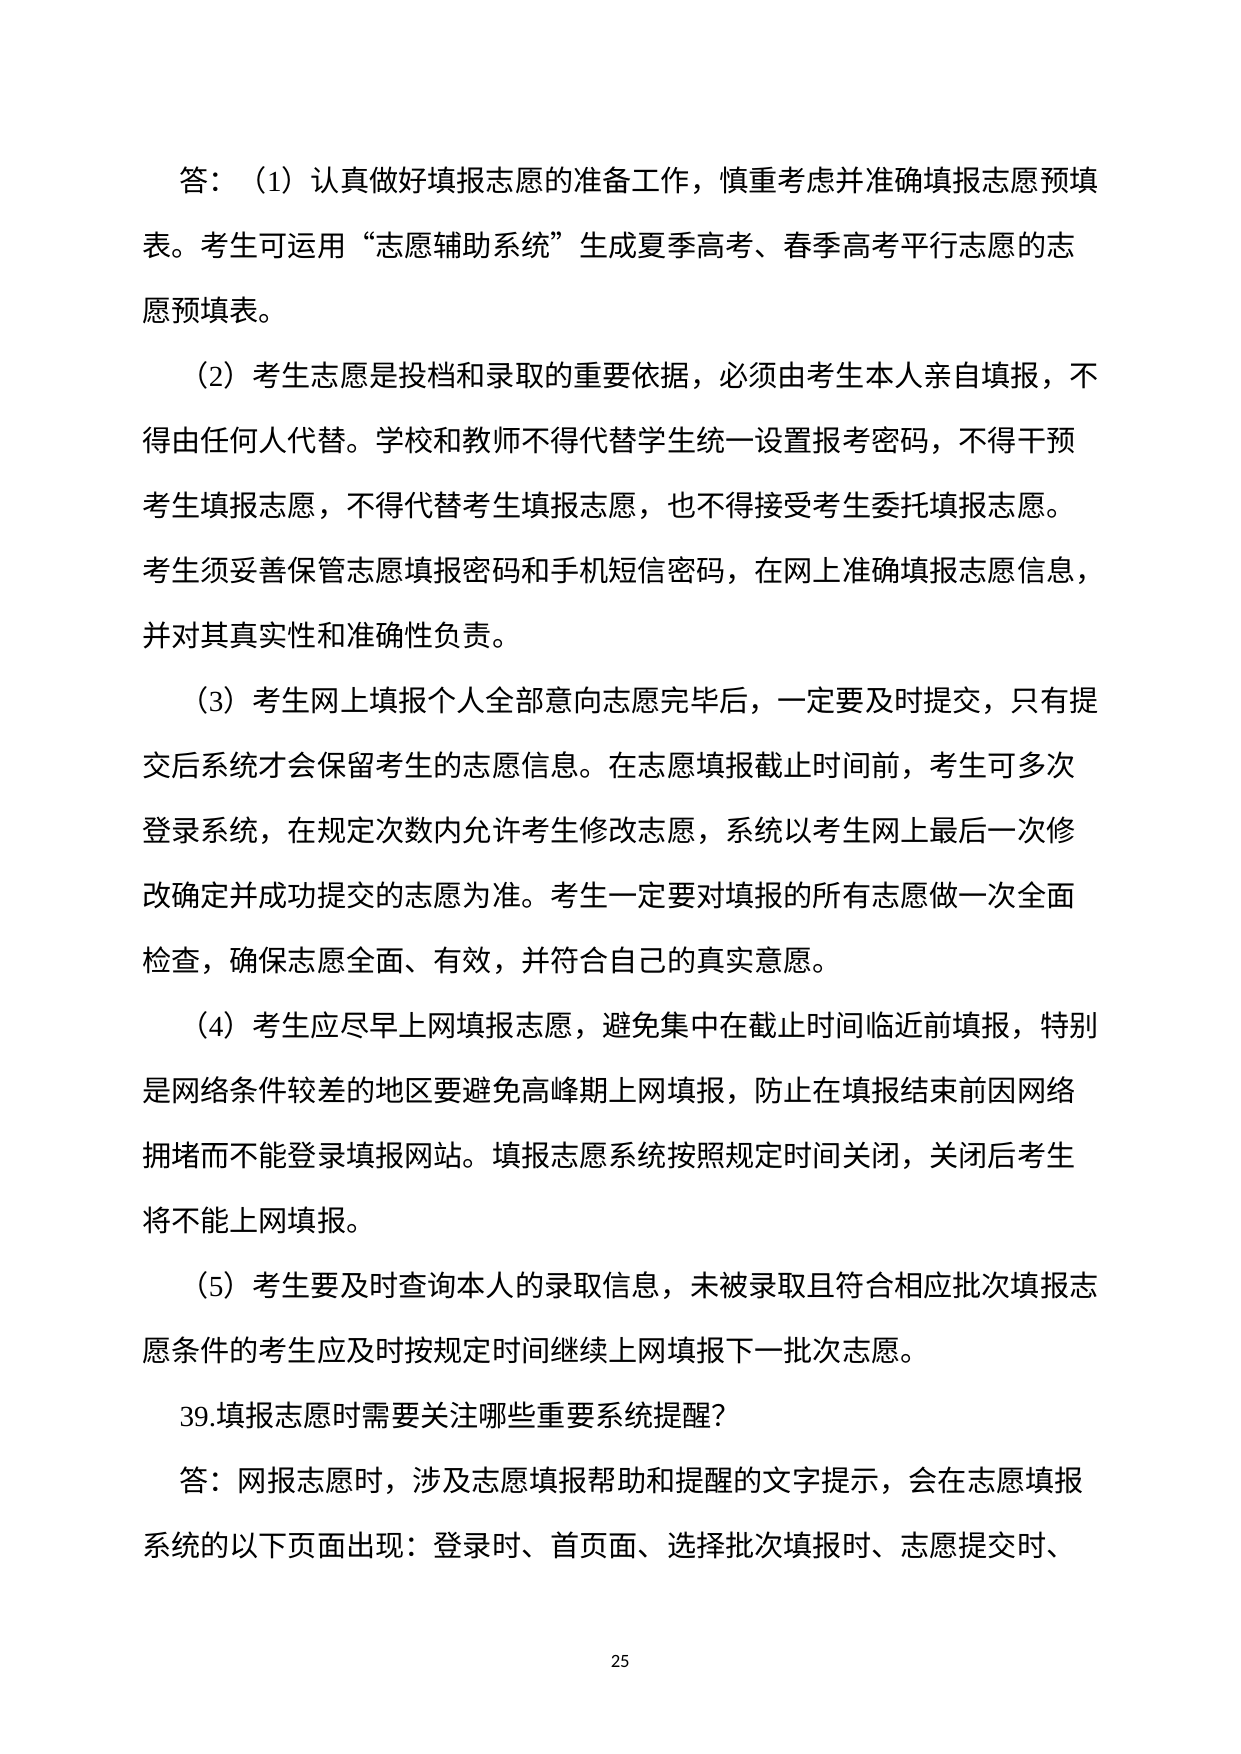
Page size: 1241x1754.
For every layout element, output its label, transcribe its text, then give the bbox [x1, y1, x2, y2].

text （5）考生要及时查询本人的录取信息，未被录取且符合相应批次填报志愿条件的考生应及时按规定时间继续上网填报下一批次志愿。 [142, 1251, 1098, 1381]
text （2）考生志愿是投档和录取的重要依据，必须由考生本人亲自填报，不得由任何人代替。学校和教师不得代替学生统一设置报考密码，不得干预考生填报志愿，不得代替考生填报志愿，也不得接受考生委托填报志愿。考生须妥善保管志愿填报密码和手机短信密码，在网上准确填报志愿信息，并对其真实性和准确性负责。 [142, 589, 1098, 666]
text （4）考生应尽早上网填报志愿，避免集中在截止时间临近前填报，特别是网络条件较差的地区要避免高峰期上网填报，防止在填报结束前因网络拥堵而不能登录填报网站。填报志愿系统按照规定时间关闭，关闭后考生将不能上网填报。 [142, 991, 1098, 1251]
text 39.填报志愿时需要关注哪些重要系统提醒？ [142, 1381, 1098, 1446]
text （3）考生网上填报个人全部意向志愿完毕后，一定要及时提交，只有提交后系统才会保留考生的志愿信息。在志愿填报截止时间前，考生可多次登录系统，在规定次数内允许考生修改志愿，系统以考生网上最后一次修改确定并成功提交的志愿为准。考生一定要对填报的所有志愿做一次全面检查，确保志愿全面、有效，并符合自己的真实意愿。 [142, 666, 1098, 991]
text 答：（1）认真做好填报志愿的准备工作，慎重考虑并准确填报志愿预填表。考生可运用“志愿辅助系统”生成夏季高考、春季高考平行志愿的志愿预填表。 [142, 146, 1098, 341]
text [142, 1446, 1098, 1576]
text （2）考生志愿是投档和录取的重要依据，必须由考生本人亲自填报，不得由任何人代替。学校和教师不得代替学生统一设置报考密码，不得干预考生填报志愿，不得代替考生填报志愿，也不得接受考生委托填报志愿。考生须妥善保管志愿填报密码和手机短信密码，在网上准确填报志愿信息，并对其真实性和准确性负责。 [142, 341, 1098, 547]
